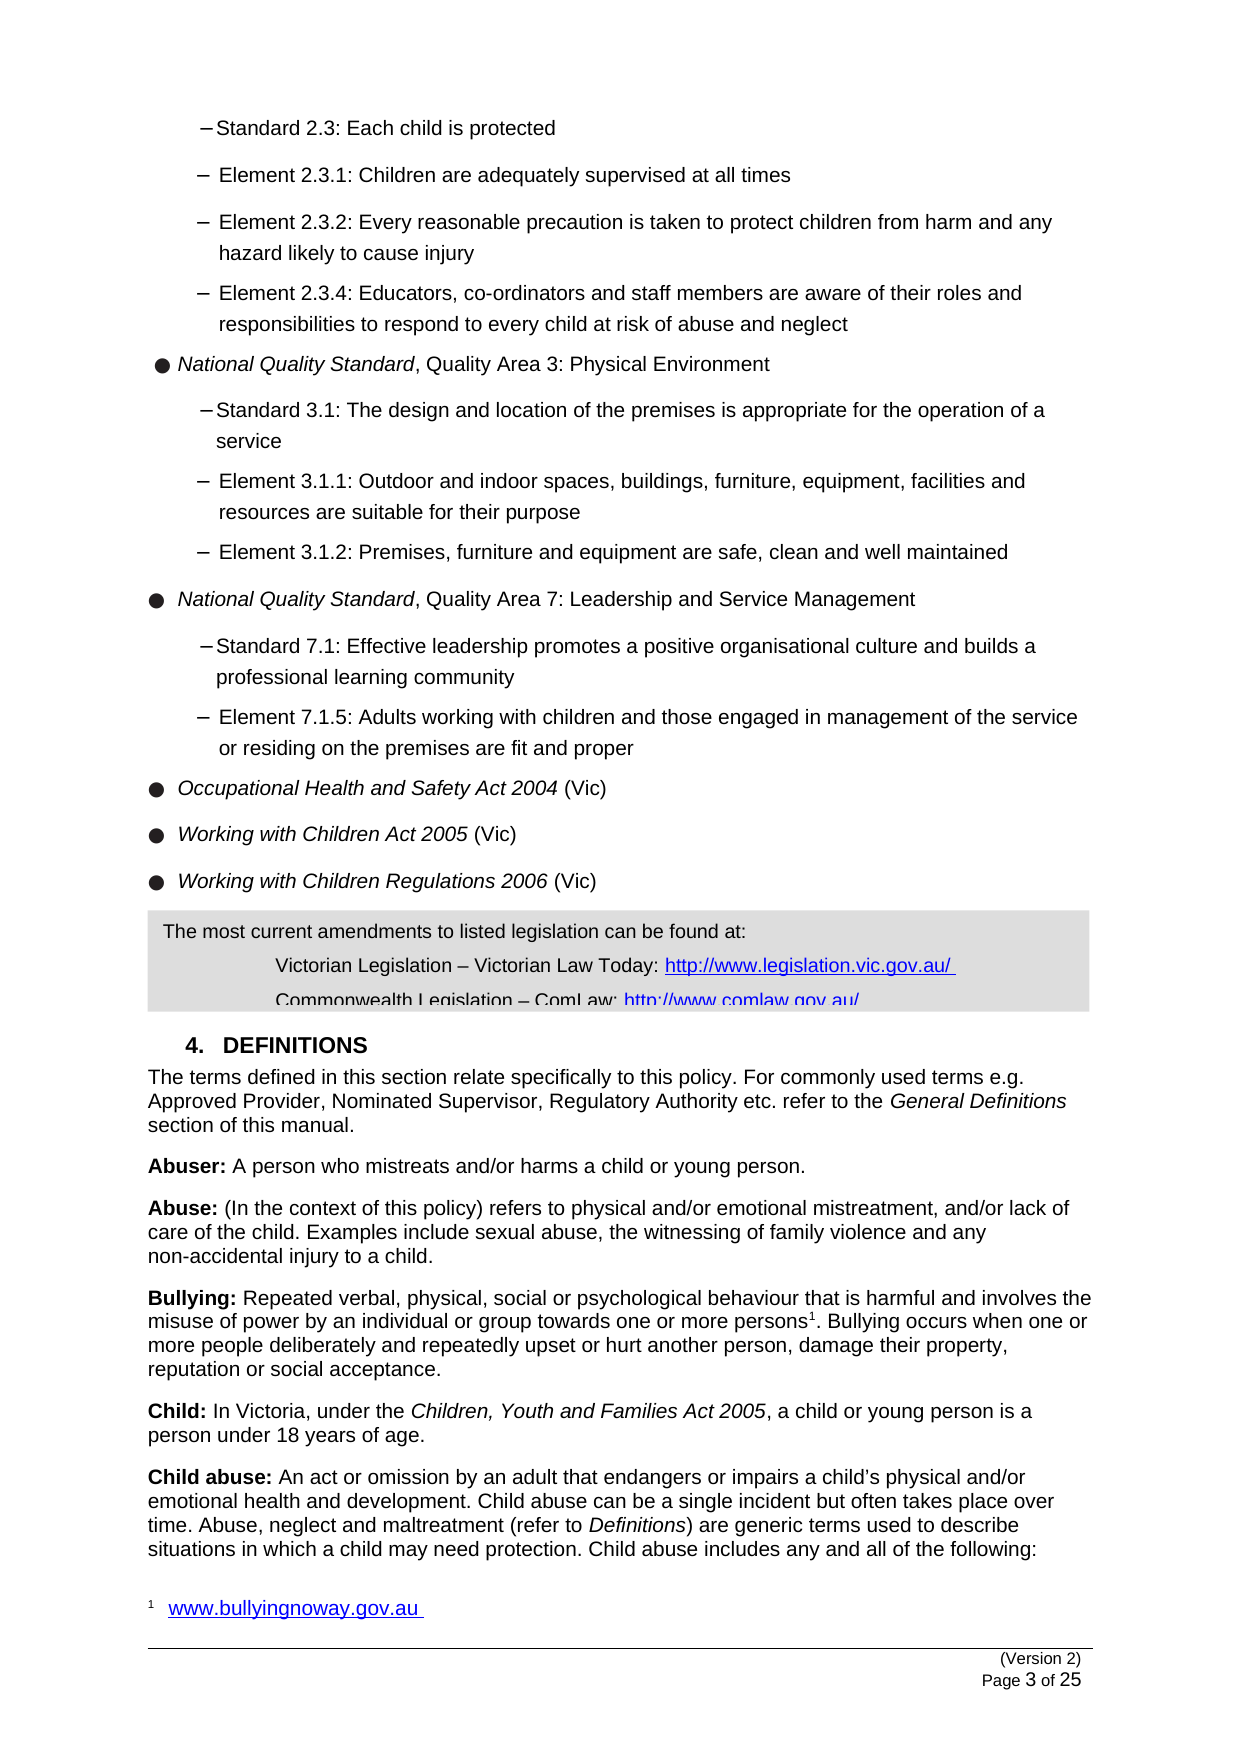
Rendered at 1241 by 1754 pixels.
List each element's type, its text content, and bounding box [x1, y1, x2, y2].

list Element 3.1.2: Premises, furniture and equipment are safe, clean and well maintained [195, 530, 1092, 571]
list Element 7.1.5: Adults working with children and those engaged in management of the service or residing on the premises are fit and proper [195, 695, 1092, 759]
text Bullying: Repeated verbal, physical, social or psychological behaviour that is harmful and involves the misuse of power by an individual or group towards one or more persons. Bullying occurs when one or more people deliberately and repeatedly upset or hurt another person, damage their property, reputation or social acceptance. [148, 1285, 1092, 1381]
text Abuse: (In the context of this policy) refers to physical and/or emotional mistreatment, and/or lack of care of the child. Examples include sexual abuse, the witnessing of family violence and any non-accidental injury to a child. [148, 1196, 1092, 1268]
text Abuser: A person who mistreats and/or harms a child or young person. [148, 1154, 1092, 1178]
list National Quality Standard, Quality Area 3: Physical Environment [154, 342, 1092, 382]
list Working with Children Act 2005 (Vic) [148, 813, 1092, 853]
list Standard 3.1: The design and location of the premises is appropriate for the operation of a service [198, 389, 1092, 453]
list Standard 2.3: Each child is protected [198, 106, 1092, 147]
list Element 2.3.2: Every reasonable precaution is taken to protect children from harm and any hazard likely to cause injury [195, 200, 1092, 265]
text Child: In Victoria, under the Children, Youth and Families Act 2005, a child or young person is a person under 18 years of age. [148, 1399, 1092, 1447]
list Element 2.3.1: Children are adequately supervised at all times [195, 153, 1092, 194]
list National Quality Standard, Quality Area 7: Leadership and Service Management [148, 577, 1092, 618]
text Child abuse: An act or omission by an adult that endangers or impairs a child’s physical and/or emotional health and development. Child abuse can be a single incident but often takes place over time. Abuse, neglect and maltreatment (refer to Definitions) are generic terms used to describe situations in which a child may need protection. Child abuse includes any and all of the following: [148, 1464, 1092, 1560]
subtitle DEFINITIONS [185, 1032, 1092, 1058]
list Occupational Health and Safety Act 2004 (Vic) [148, 766, 1092, 806]
list Working with Children Regulations 2006 (Vic) [148, 859, 1092, 900]
list Element 2.3.4: Educators, co-ordinators and staff members are aware of their roles and responsibilities to respond to every child at risk of abuse and neglect [195, 271, 1092, 336]
list Standard 7.1: Effective leadership promotes a positive organisational culture and builds a professional learning community [198, 624, 1092, 689]
text The terms defined in this section relate specifically to this policy. For commonly used terms e.g. Approved Provider, Nominated Supervisor, Regulatory Authority etc. refer to the General Definitions section of this manual. [148, 1064, 1092, 1136]
list Element 3.1.1: Outdoor and indoor spaces, buildings, furniture, equipment, facilities and resources are suitable for their purpose [195, 459, 1092, 524]
